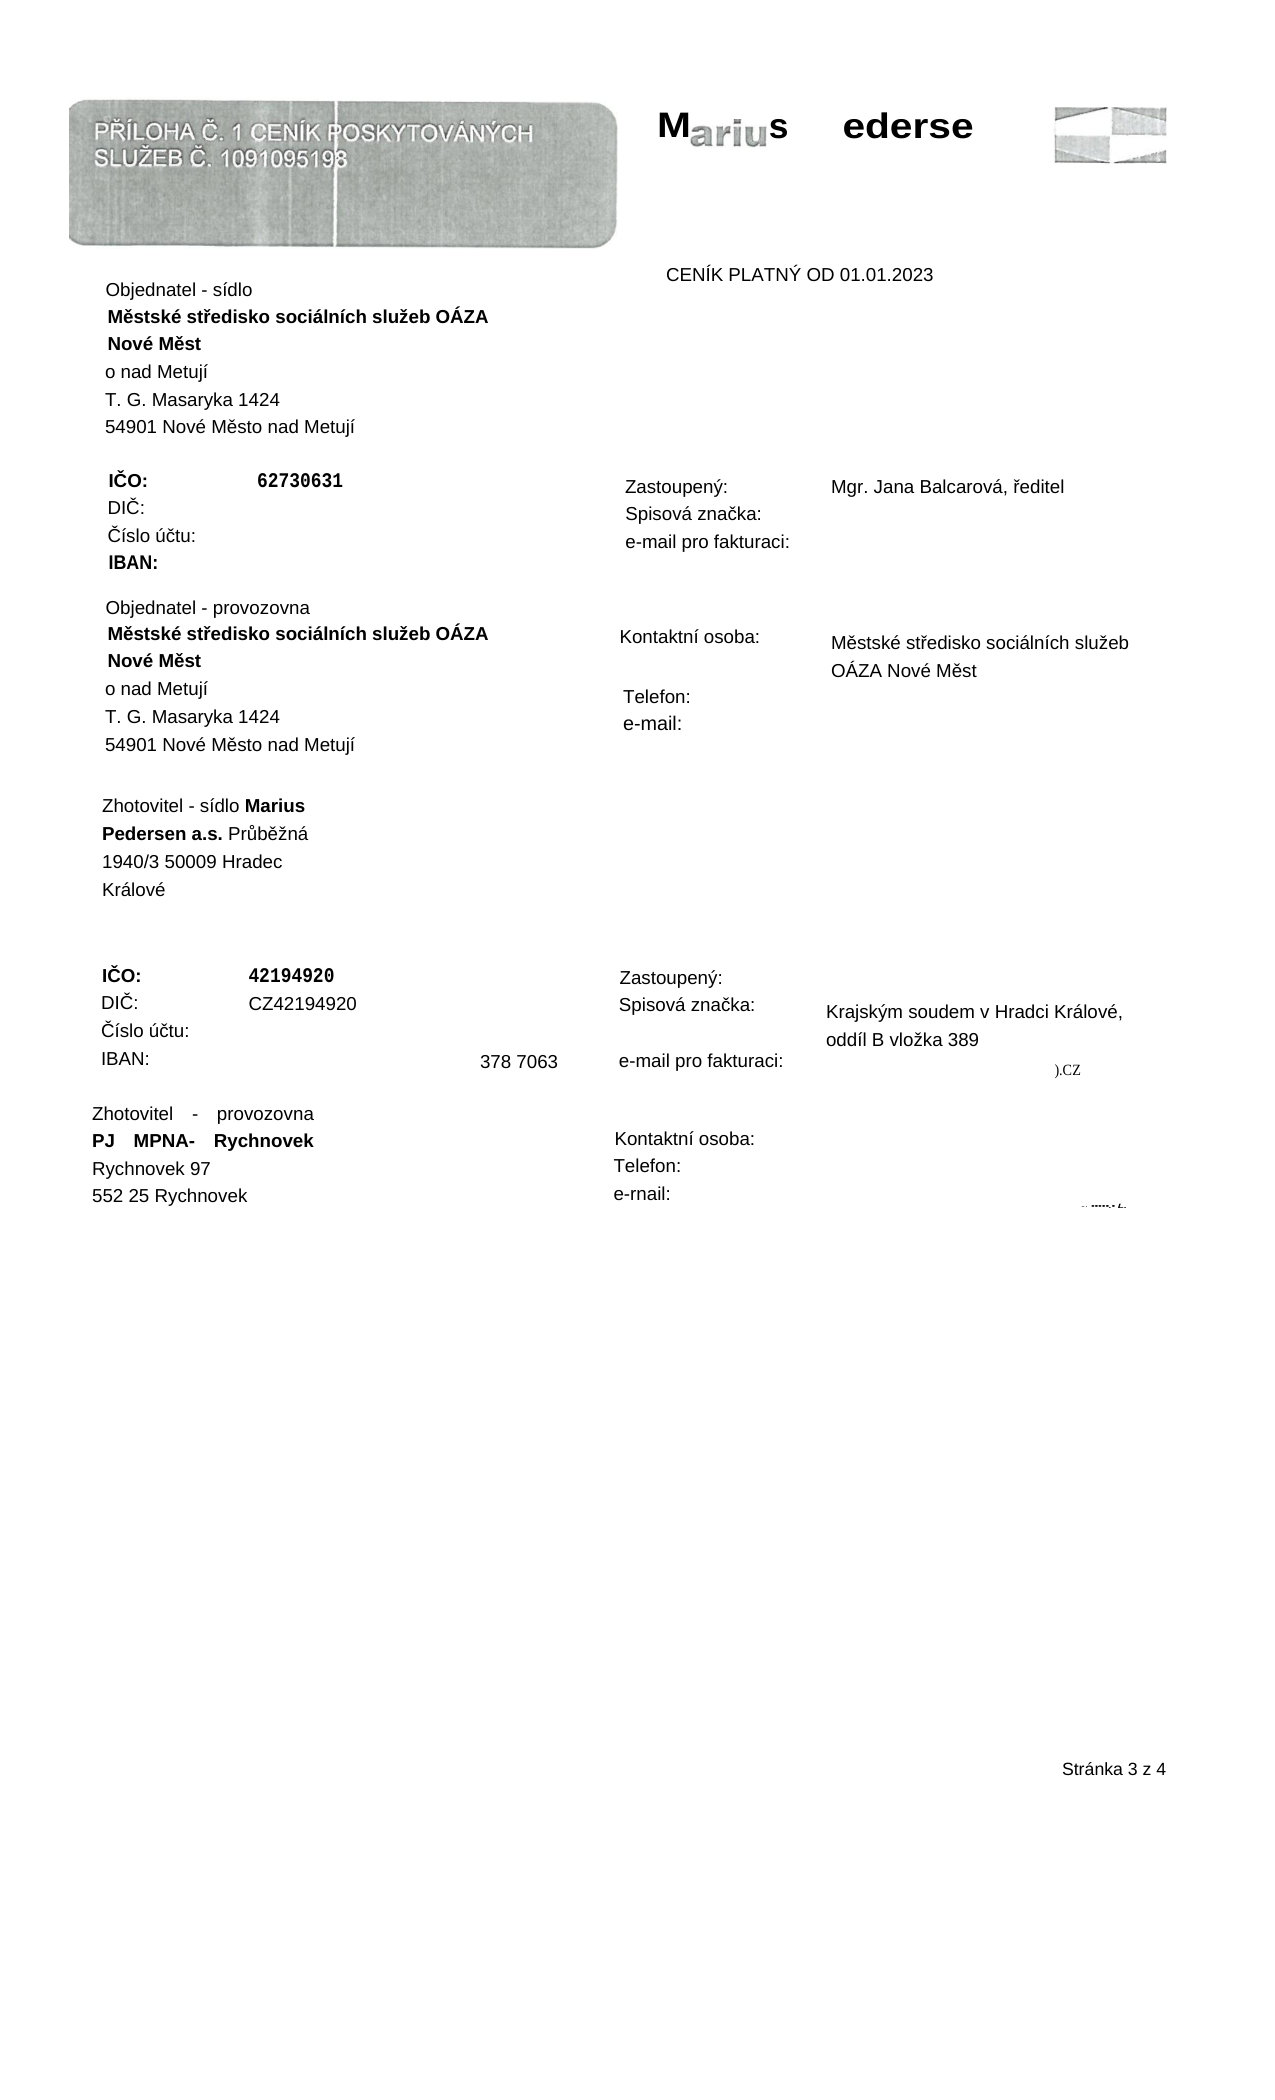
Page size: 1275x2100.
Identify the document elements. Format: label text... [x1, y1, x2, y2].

text ).CZ [1054, 1052, 1155, 1081]
text M [657, 107, 690, 184]
text Městské středisko sociálních služeb OÁZA Nové Měst [107, 619, 530, 673]
text 54901 Nové Město nad Metují [105, 412, 531, 439]
text Krajským soudem v Hradci Králové, oddíl B vložka 389 [826, 996, 1155, 1052]
text Kontaktní osoba: [614, 1129, 769, 1150]
text Číslo účtu: [101, 1015, 198, 1043]
text 54901 Nové Město nad Metují [105, 729, 530, 757]
text Spisová značka: [625, 498, 1096, 526]
text Zastoupený: Mgr. Jana Balcarová, ředitel [625, 475, 1096, 498]
text IČO: [108, 470, 205, 492]
picture [69, 97, 620, 249]
text o nad Metují [105, 673, 530, 701]
text Telefon: e-mail: [623, 681, 696, 736]
text Zhotovitel - sídlo Marius Pedersen a.s. Průběžná 1940/3 50009 Hradec Králové [102, 790, 311, 902]
text 62730631 [257, 465, 346, 493]
text Objednatel - provozovna [105, 597, 530, 618]
text DIČ: [107, 492, 205, 520]
text Městské středisko sociálních služeb OÁZA Nové Měst [107, 302, 531, 356]
text Kontaktní osoba: [619, 626, 778, 647]
text e-mail pro fakturaci: [619, 1051, 801, 1072]
text IBAN: [101, 1043, 198, 1071]
text Číslo účtu: [107, 520, 205, 548]
text T. G. Masaryka 1424 [105, 701, 530, 729]
text Objednatel - sídlo [105, 280, 531, 301]
text o nad Metují [105, 356, 531, 384]
text Městské středisko sociálních služeb OÁZA Nové Měst [831, 627, 1160, 683]
text 378 7063 [480, 1051, 559, 1072]
text s [769, 107, 789, 146]
text Zhotovitel - provozovna PJ MPNA- Rychnovek Rychnovek 97 [92, 1098, 314, 1181]
text IČO: [102, 965, 198, 987]
text CENÍK PLATNÝ OD 01.01.2023 [666, 264, 1095, 285]
text Spisová značka: [619, 989, 770, 1017]
text 552 25 Rychnovek [92, 1181, 314, 1208]
text e-mail pro fakturaci: [625, 526, 1096, 554]
picture [689, 119, 767, 148]
text Stránka 3 z 4 [1062, 1760, 1171, 1779]
picture [1053, 107, 1167, 164]
text 42194920 CZ42194920 [248, 960, 368, 1016]
text IBAN: [108, 548, 205, 575]
text DIČ: [101, 987, 198, 1015]
text Telefon: e-rnail: [613, 1150, 686, 1206]
text Zastoupený: [619, 968, 770, 989]
text ederse [842, 108, 977, 146]
text T. G. Masaryka 1424 [105, 384, 531, 412]
